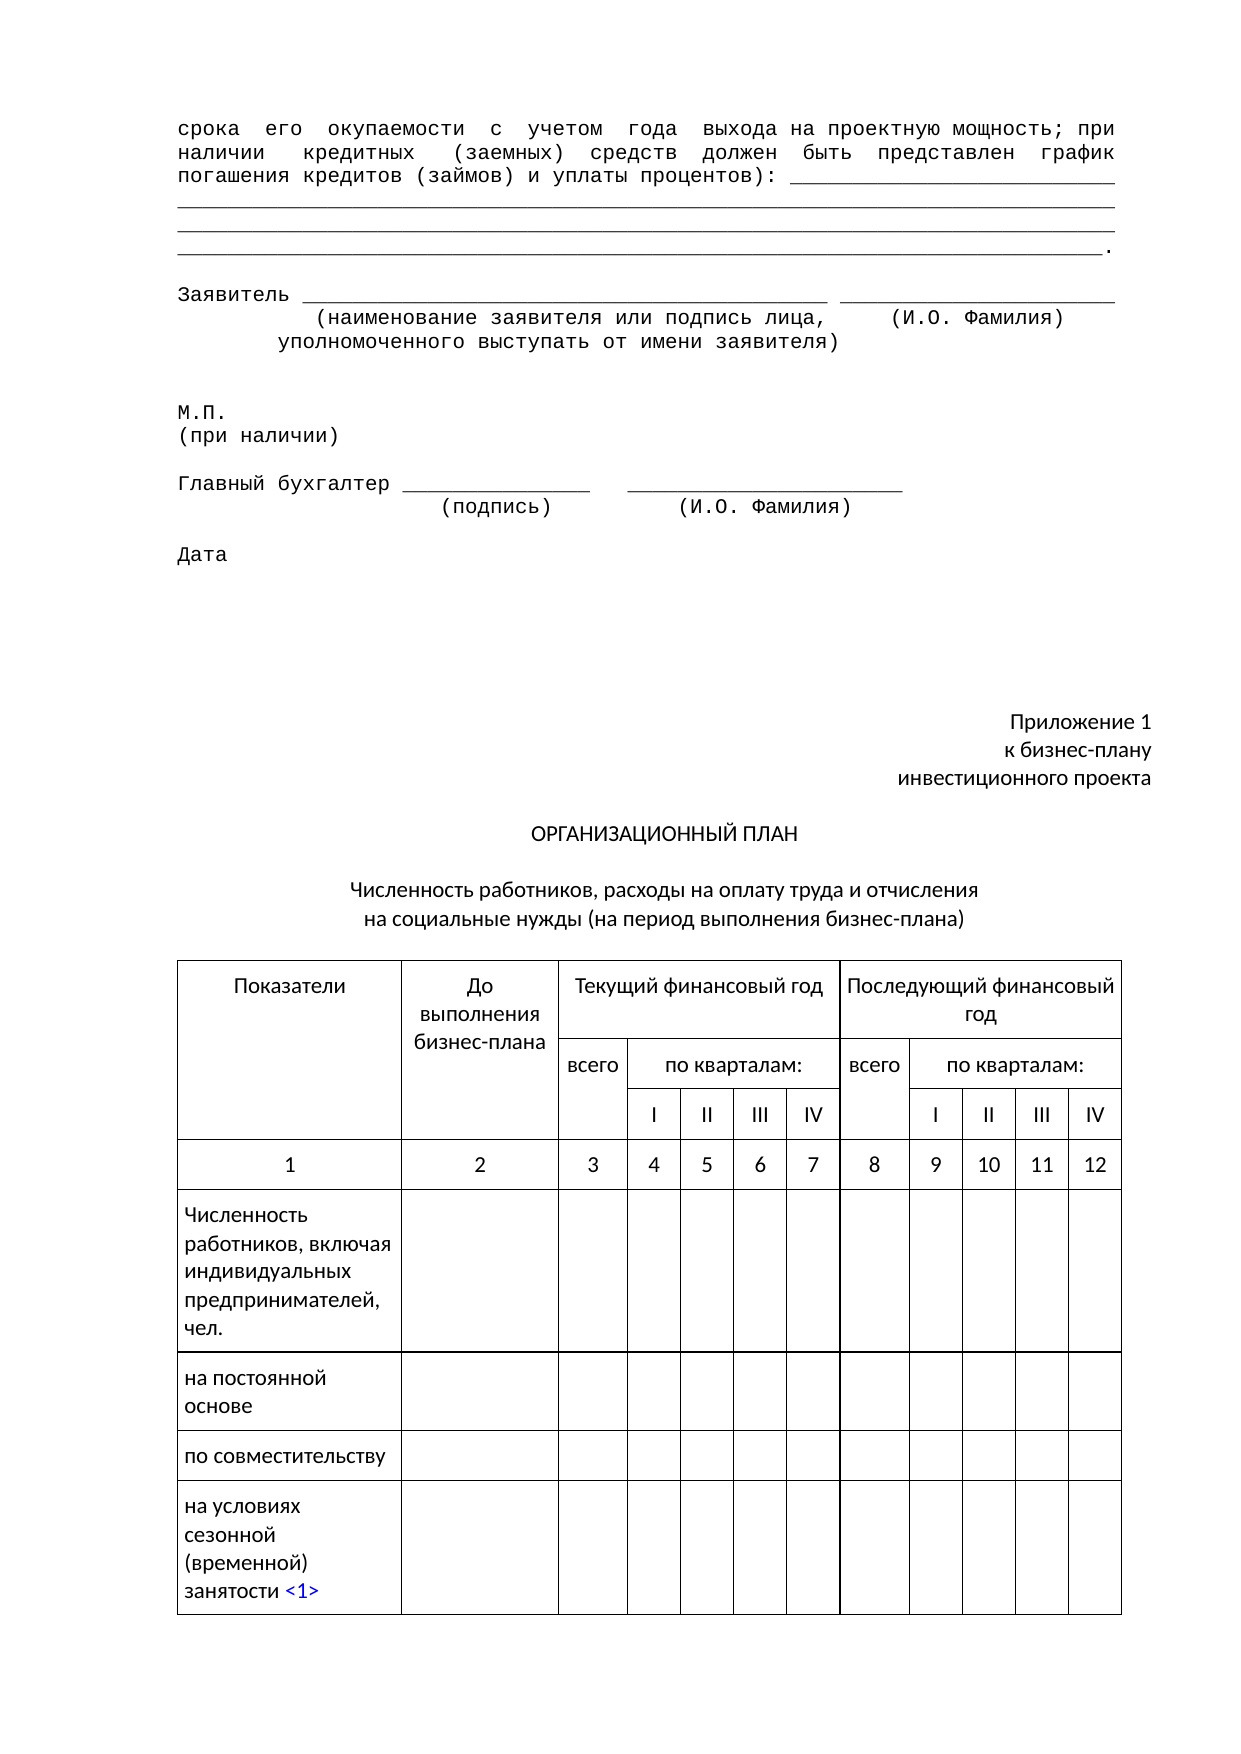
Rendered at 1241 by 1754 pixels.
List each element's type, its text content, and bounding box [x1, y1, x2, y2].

table_cell [1069, 1431, 1121, 1480]
table_cell на постоянной основе [178, 1353, 401, 1430]
table_cell Численность работников, включая индивидуальных предпринимателей, чел. [178, 1190, 401, 1351]
table_cell IV [787, 1089, 839, 1139]
table_cell II [963, 1089, 1015, 1139]
text инвестиционного проекта [177, 763, 1152, 792]
table_cell 10 [963, 1140, 1015, 1189]
table_cell [841, 1353, 909, 1430]
table_cell [681, 1353, 733, 1430]
table_cell [963, 1481, 1015, 1614]
table_cell [841, 1431, 909, 1480]
table_cell 5 [681, 1140, 733, 1189]
text (при наличии) [177, 426, 1152, 449]
text Численность работников, расходы на оплату труда и отчисления [177, 876, 1152, 904]
text уполномоченного выступать от имени заявителя) [177, 331, 1152, 354]
text Главный бухгалтер _______________ ______________________ [177, 473, 1152, 496]
text срока его окупаемости с учетом года выхода на проектную мощность; при [177, 118, 1152, 142]
table_cell 8 [841, 1140, 909, 1189]
table_cell I [910, 1089, 962, 1139]
table_cell 11 [1016, 1140, 1068, 1189]
table_cell по кварталам: [628, 1039, 839, 1088]
table_cell [402, 1431, 558, 1480]
table_cell III [1016, 1089, 1068, 1139]
table_cell 7 [787, 1140, 839, 1189]
text наличии кредитных (заемных) средств должен быть представлен график [177, 142, 1152, 165]
table_cell [963, 1190, 1015, 1351]
table_cell [559, 1481, 627, 1614]
table_cell [559, 1190, 627, 1351]
text ОРГАНИЗАЦИОННЫЙ ПЛАН [177, 819, 1152, 848]
text погашения кредитов (займов) и уплаты процентов): __________________________ [177, 165, 1152, 189]
table_cell IV [1069, 1089, 1121, 1139]
table_header Показатели [178, 961, 401, 1139]
text __________________________________________________________________________. [177, 236, 1152, 260]
table_cell 12 [1069, 1140, 1121, 1189]
table_cell [734, 1353, 786, 1430]
table_cell [1016, 1481, 1068, 1614]
text на социальные нужды (на период выполнения бизнес-плана) [177, 904, 1152, 932]
text Приложение 1 [177, 707, 1152, 736]
table_cell [402, 1481, 558, 1614]
table_cell [910, 1353, 962, 1430]
table_cell [1069, 1190, 1121, 1351]
table_cell 2 [402, 1140, 558, 1189]
table_cell [628, 1481, 680, 1614]
table_cell [1069, 1353, 1121, 1430]
text ___________________________________________________________________________ [177, 189, 1152, 213]
table_cell [402, 1190, 558, 1351]
table_cell I [628, 1089, 680, 1139]
table_cell 9 [910, 1140, 962, 1189]
table_cell [1069, 1481, 1121, 1614]
table_cell [628, 1190, 680, 1351]
table_cell 1 [178, 1140, 401, 1189]
table_cell [628, 1353, 680, 1430]
table_cell [734, 1481, 786, 1614]
table_cell [734, 1190, 786, 1351]
table_cell на условиях сезонной (временной) занятости <1> [178, 1481, 401, 1614]
table_cell [787, 1481, 839, 1614]
table_cell [910, 1190, 962, 1351]
table_cell 6 [734, 1140, 786, 1189]
table_cell [559, 1353, 627, 1430]
table_cell 3 [559, 1140, 627, 1189]
table_cell [1016, 1431, 1068, 1480]
table_header Текущий финансовый год [559, 961, 839, 1038]
table_cell 4 [628, 1140, 680, 1189]
table_cell [1016, 1190, 1068, 1351]
table_cell [628, 1431, 680, 1480]
table_cell [1016, 1353, 1068, 1430]
table_cell [841, 1481, 909, 1614]
text ___________________________________________________________________________ [177, 213, 1152, 236]
table_cell [787, 1353, 839, 1430]
table_cell [681, 1190, 733, 1351]
table_cell по кварталам: [910, 1039, 1121, 1088]
table_cell [681, 1431, 733, 1480]
table_header Последующий финансовый год [841, 961, 1121, 1038]
text Заявитель __________________________________________ ______________________ [177, 284, 1152, 307]
table_cell [559, 1431, 627, 1480]
table_cell III [734, 1089, 786, 1139]
table_cell по совместительству [178, 1431, 401, 1480]
table_cell [787, 1431, 839, 1480]
table_cell [910, 1431, 962, 1480]
table_cell [402, 1353, 558, 1430]
table_cell [963, 1353, 1015, 1430]
table_cell [910, 1481, 962, 1614]
table_cell всего [841, 1039, 909, 1139]
table_header До выполнения бизнес-плана [402, 961, 558, 1139]
table_cell [734, 1431, 786, 1480]
table_cell [841, 1190, 909, 1351]
table_cell [787, 1190, 839, 1351]
text (подпись) (И.О. Фамилия) [177, 496, 1152, 520]
table_cell [681, 1481, 733, 1614]
table_cell всего [559, 1039, 627, 1139]
text Дата [177, 544, 1152, 567]
text М.П. [177, 402, 1152, 426]
table_cell II [681, 1089, 733, 1139]
table_cell [963, 1431, 1015, 1480]
text к бизнес-плану [177, 736, 1152, 763]
text (наименование заявителя или подпись лица, (И.О. Фамилия) [177, 307, 1152, 331]
